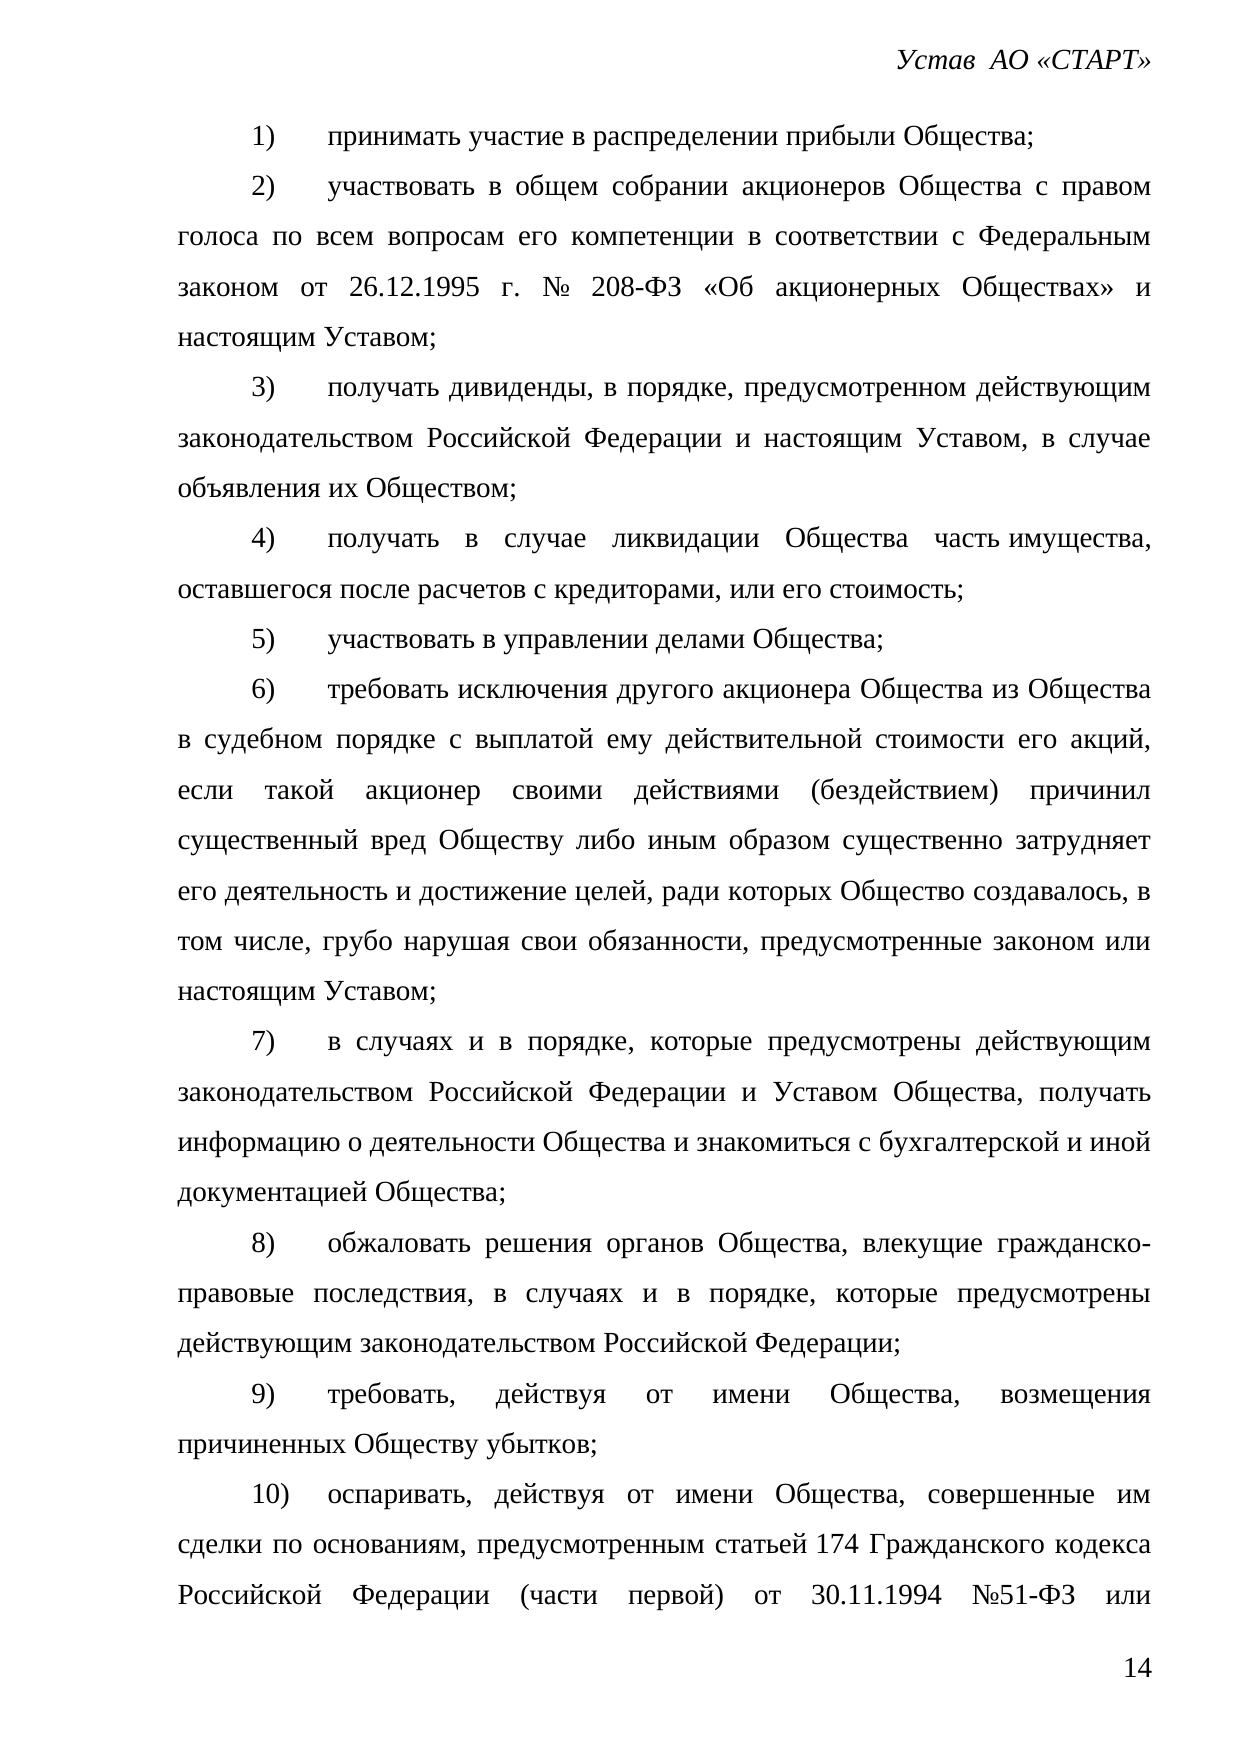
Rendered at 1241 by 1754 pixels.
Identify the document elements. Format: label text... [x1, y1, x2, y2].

list участвовать в общем собрании акционеров Общества с правом голоса по всем вопросам его компетенции в соответствии с Федеральным законом от 26.12.1995 г. № 208-ФЗ «Об акционерных Обществах» и настоящим Уставом; [177, 168, 1152, 353]
list требовать, действуя от имени Общества, возмещения причиненных Обществу убытков; [177, 1376, 1152, 1460]
list в случаях и в порядке, которые предусмотрены действующим законодательством Российской Федерации и Уставом Общества, получать информацию о деятельности Общества и знакомиться с бухгалтерской и иной документацией Общества; [177, 1024, 1152, 1208]
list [177, 1477, 1152, 1611]
list принимать участие в распределении прибыли Общества; [177, 118, 1152, 152]
list обжаловать решения органов Общества, влекущие гражданско-правовые последствия, в случаях и в порядке, которые предусмотрены действующим законодательством Российской Федерации; [177, 1225, 1152, 1359]
list получать в случае ликвидации Общества часть имущества, оставшегося после расчетов с кредиторами, или его стоимость; [177, 521, 1152, 604]
list получать дивиденды, в порядке, предусмотренном действующим законодательством Российской Федерации и настоящим Уставом, в случае объявления их Обществом; [177, 370, 1152, 504]
list участвовать в управлении делами Общества; [177, 621, 1152, 655]
list требовать исключения другого акционера Общества из Общества в судебном порядке с выплатой ему действительной стоимости его акций, если такой акционер своими действиями (бездействием) причинил существенный вред Обществу либо иным образом существенно затрудняет его деятельность и достижение целей, ради которых Общество создавалось, в том числе, грубо нарушая свои обязанности, предусмотренные законом или настоящим Уставом; [177, 672, 1152, 1007]
